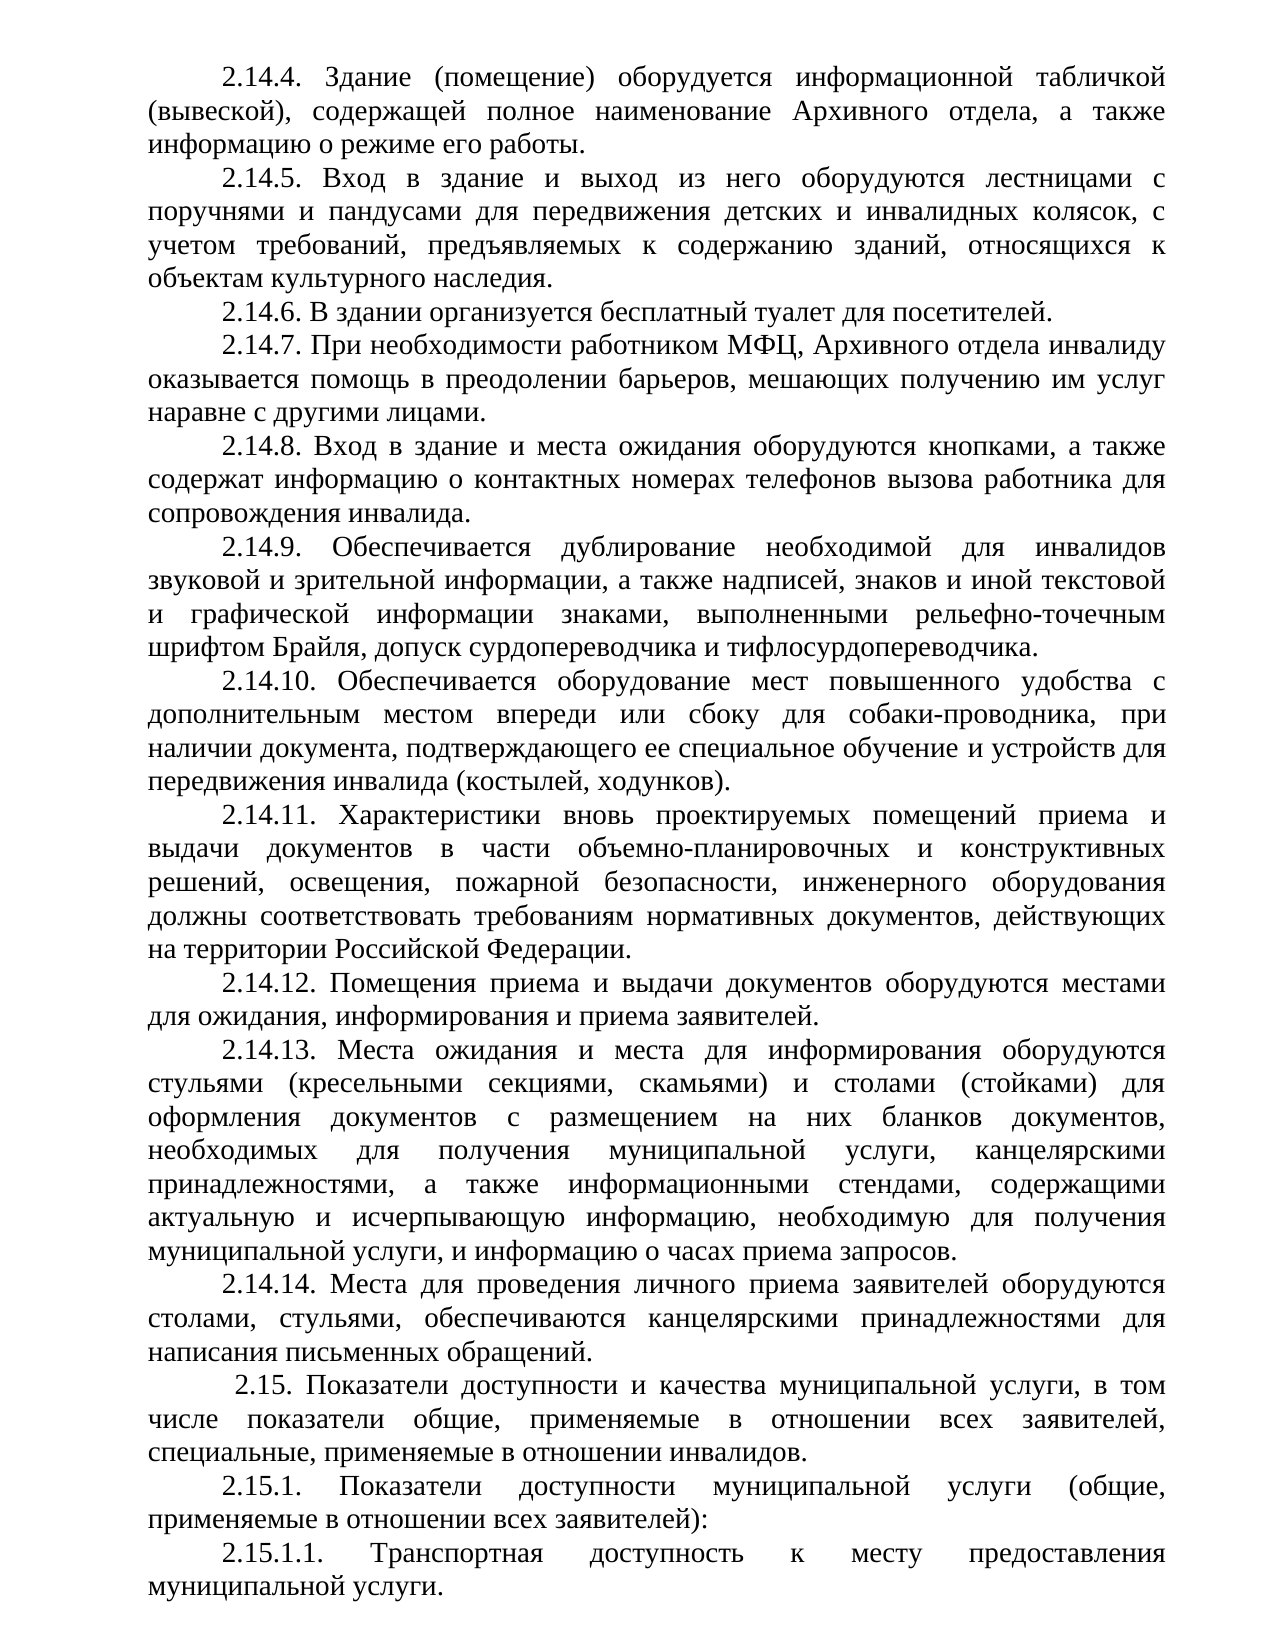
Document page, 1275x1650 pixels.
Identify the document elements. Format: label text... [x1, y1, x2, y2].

text 2.14.7. При необходимости работником МФЦ, Архивного отдела инвалиду оказывается помощь в преодолении барьеров, мешающих получению им услуг наравне с другими лицами. [148, 327, 1167, 428]
text 2.14.13. Места ожидания и места для информирования оборудуются стульями (кресельными секциями, скамьями) и столами (стойками) для оформления документов с размещением на них бланков документов, необходимых для получения муниципальной услуги, канцелярскими принадлежностями, а также информационными стендами, содержащими актуальную и исчерпывающую информацию, необходимую для получения муниципальной услуги, и информацию о часах приема запросов. [148, 1032, 1167, 1267]
text 2.15.1. Показатели доступности муниципальной услуги (общие, применяемые в отношении всех заявителей): [148, 1468, 1167, 1535]
text 2.14.11. Характеристики вновь проектируемых помещений приема и выдачи документов в части объемно-планировочных и конструктивных решений, освещения, пожарной безопасности, инженерного оборудования должны соответствовать требованиям нормативных документов, действующих на территории Российской Федерации. [148, 797, 1167, 965]
text 2.14.8. Вход в здание и места ожидания оборудуются кнопками, а также содержат информацию о контактных номерах телефонов вызова работника для сопровождения инвалида. [148, 428, 1167, 529]
text 2.14.9. Обеспечивается дублирование необходимой для инвалидов звуковой и зрительной информации, а также надписей, знаков и иной текстовой и графической информации знаками, выполненными рельефно-точечным шрифтом Брайля, допуск сурдопереводчика и тифлосурдопереводчика. [148, 529, 1167, 663]
text 2.14.5. Вход в здание и выход из него оборудуются лестницами с поручнями и пандусами для передвижения детских и инвалидных колясок, с учетом требований, предъявляемых к содержанию зданий, относящихся к объектам культурного наследия. [148, 160, 1167, 294]
text 2.15. Показатели доступности и качества муниципальной услуги, в том числе показатели общие, применяемые в отношении всех заявителей, специальные, применяемые в отношении инвалидов. [148, 1367, 1167, 1468]
text 2.15.1.1. Транспортная доступность к месту предоставления муниципальной услуги. [148, 1535, 1167, 1602]
text 2.14.10. Обеспечивается оборудование мест повышенного удобства с дополнительным местом впереди или сбоку для собаки-проводника, при наличии документа, подтверждающего ее специальное обучение и устройств для передвижения инвалида (костылей, ходунков). [148, 663, 1167, 797]
text 2.14.14. Места для проведения личного приема заявителей оборудуются столами, стульями, обеспечиваются канцелярскими принадлежностями для написания письменных обращений. [148, 1267, 1167, 1367]
text 2.14.4. Здание (помещение) оборудуется информационной табличкой (вывеской), содержащей полное наименование Архивного отдела, а также информацию о режиме его работы. [148, 59, 1167, 160]
text 2.14.6. В здании организуется бесплатный туалет для посетителей. [148, 294, 1167, 327]
text 2.14.12. Помещения приема и выдачи документов оборудуются местами для ожидания, информирования и приема заявителей. [148, 965, 1167, 1032]
